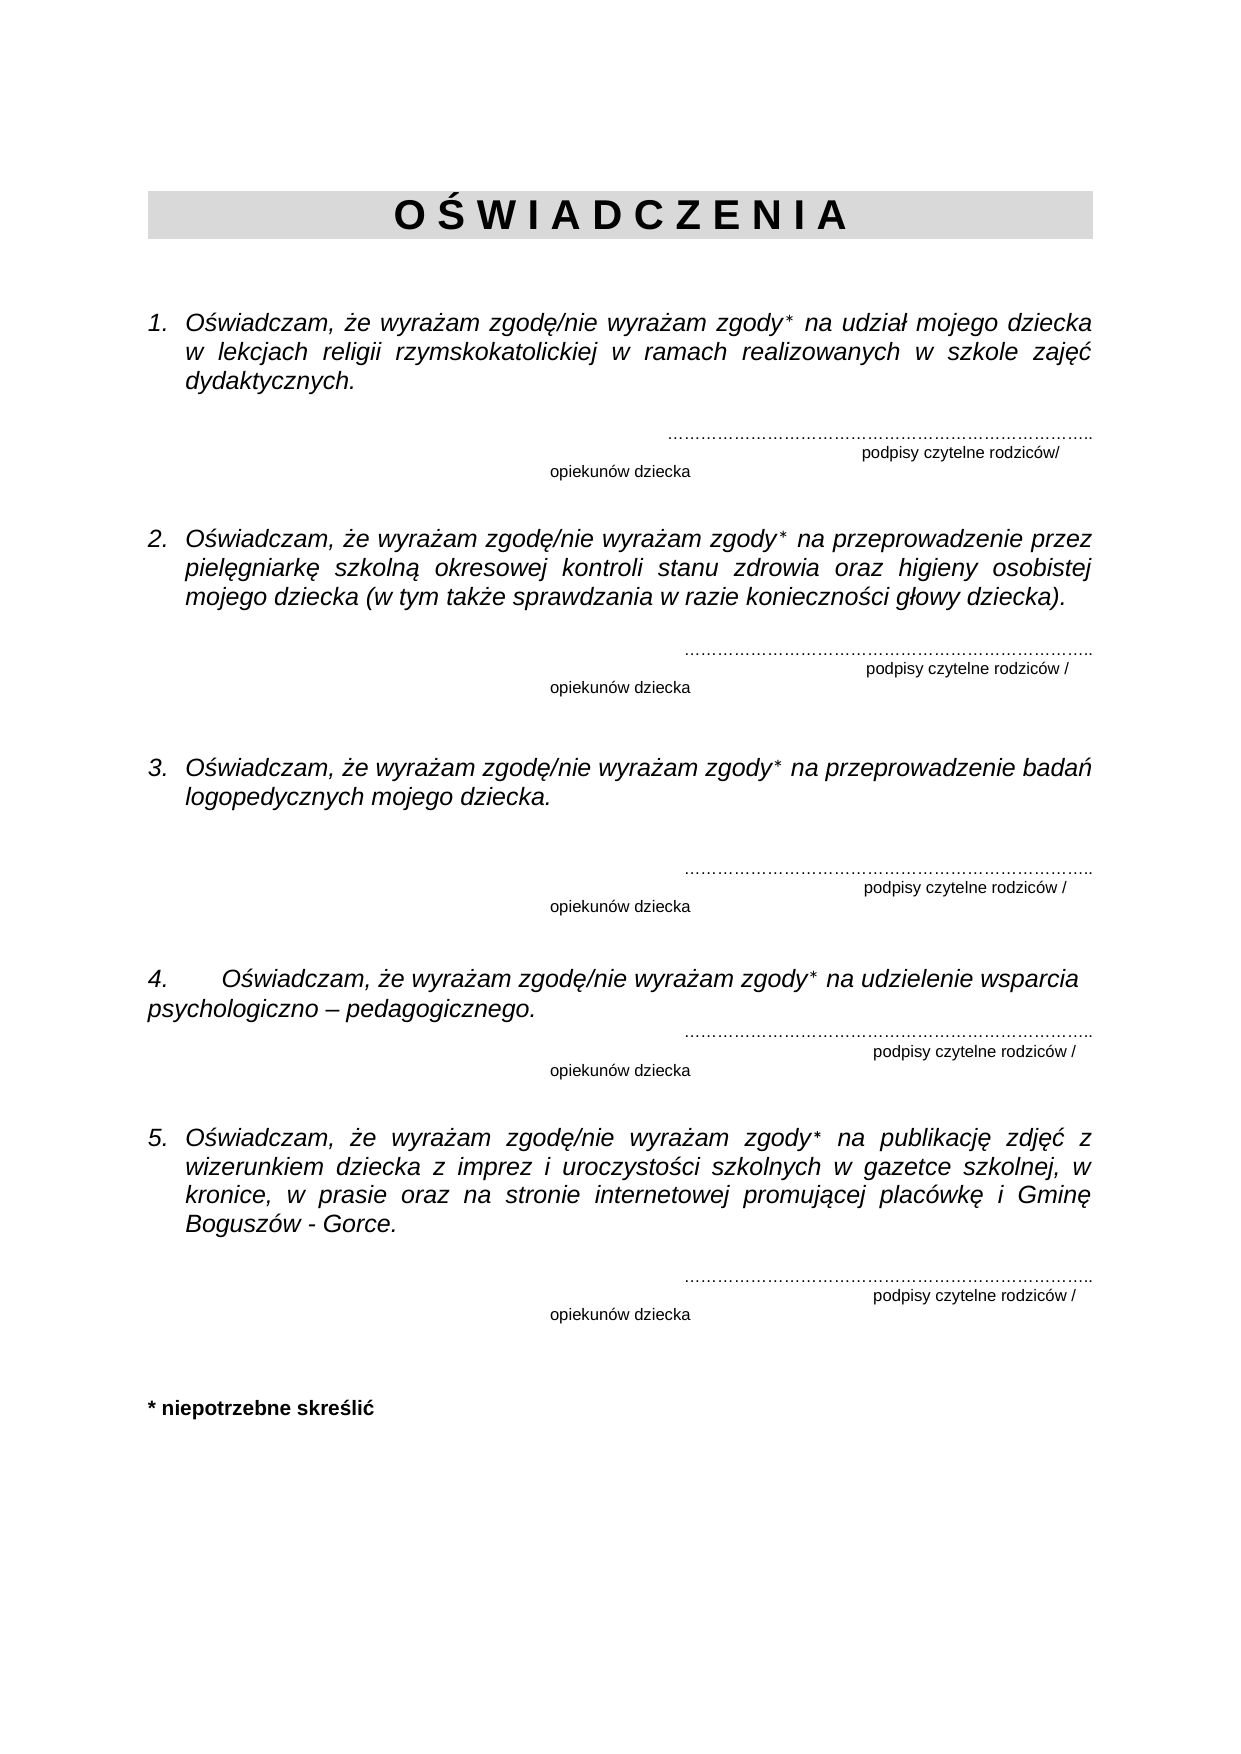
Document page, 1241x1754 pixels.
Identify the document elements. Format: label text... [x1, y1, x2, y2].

text podpisy czytelne rodziców / opiekunów dziecka [148, 1286, 1093, 1324]
text ……………………………………………………………….. [148, 859, 1093, 878]
text * niepotrzebne skreślić [148, 1396, 1093, 1420]
list Oświadczam, że wyrażam zgodę/nie wyrażam zgody* na udzielenie wsparcia psychologiczno – pedagogicznego. [148, 964, 1093, 1022]
text podpisy czytelne rodziców/ opiekunów dziecka [148, 443, 1093, 481]
text podpisy czytelne rodziców / opiekunów dziecka [148, 659, 1093, 697]
text podpisy czytelne rodziców / opiekunów dziecka [148, 1041, 1093, 1080]
text ………………………………………………………………….. [148, 423, 1093, 443]
list Oświadczam, że wyrażam zgodę/nie wyrażam zgody* na przeprowadzenie przez pielęgniarkę szkolną okresowej kontroli stanu zdrowia oraz higieny osobistej mojego dziecka (w tym także sprawdzania w razie konieczności głowy dziecka). [148, 524, 1093, 611]
text podpisy czytelne rodziców / opiekunów dziecka [148, 878, 1093, 916]
text ……………………………………………………………….. [148, 1022, 1093, 1041]
list Oświadczam, że wyrażam zgodę/nie wyrażam zgody* na przeprowadzenie badań logopedycznych mojego dziecka. [148, 753, 1093, 811]
text ……………………………………………………………….. [148, 1267, 1093, 1286]
text O Ś W I A D C Z E N I A [148, 191, 1093, 239]
text ……………………………………………………………….. [148, 639, 1093, 659]
list Oświadczam, że wyrażam zgodę/nie wyrażam zgody* na publikację zdjęć z wizerunkiem dziecka z imprez i uroczystości szkolnych w gazetce szkolnej, w kronice, w prasie oraz na stronie internetowej promującej placówkę i Gminę Boguszów - Gorce. [148, 1123, 1093, 1238]
list Oświadczam, że wyrażam zgodę/nie wyrażam zgody* na udział mojego dziecka w lekcjach religii rzymskokatolickiej w ramach realizowanych w szkole zajęć dydaktycznych. [148, 308, 1093, 395]
